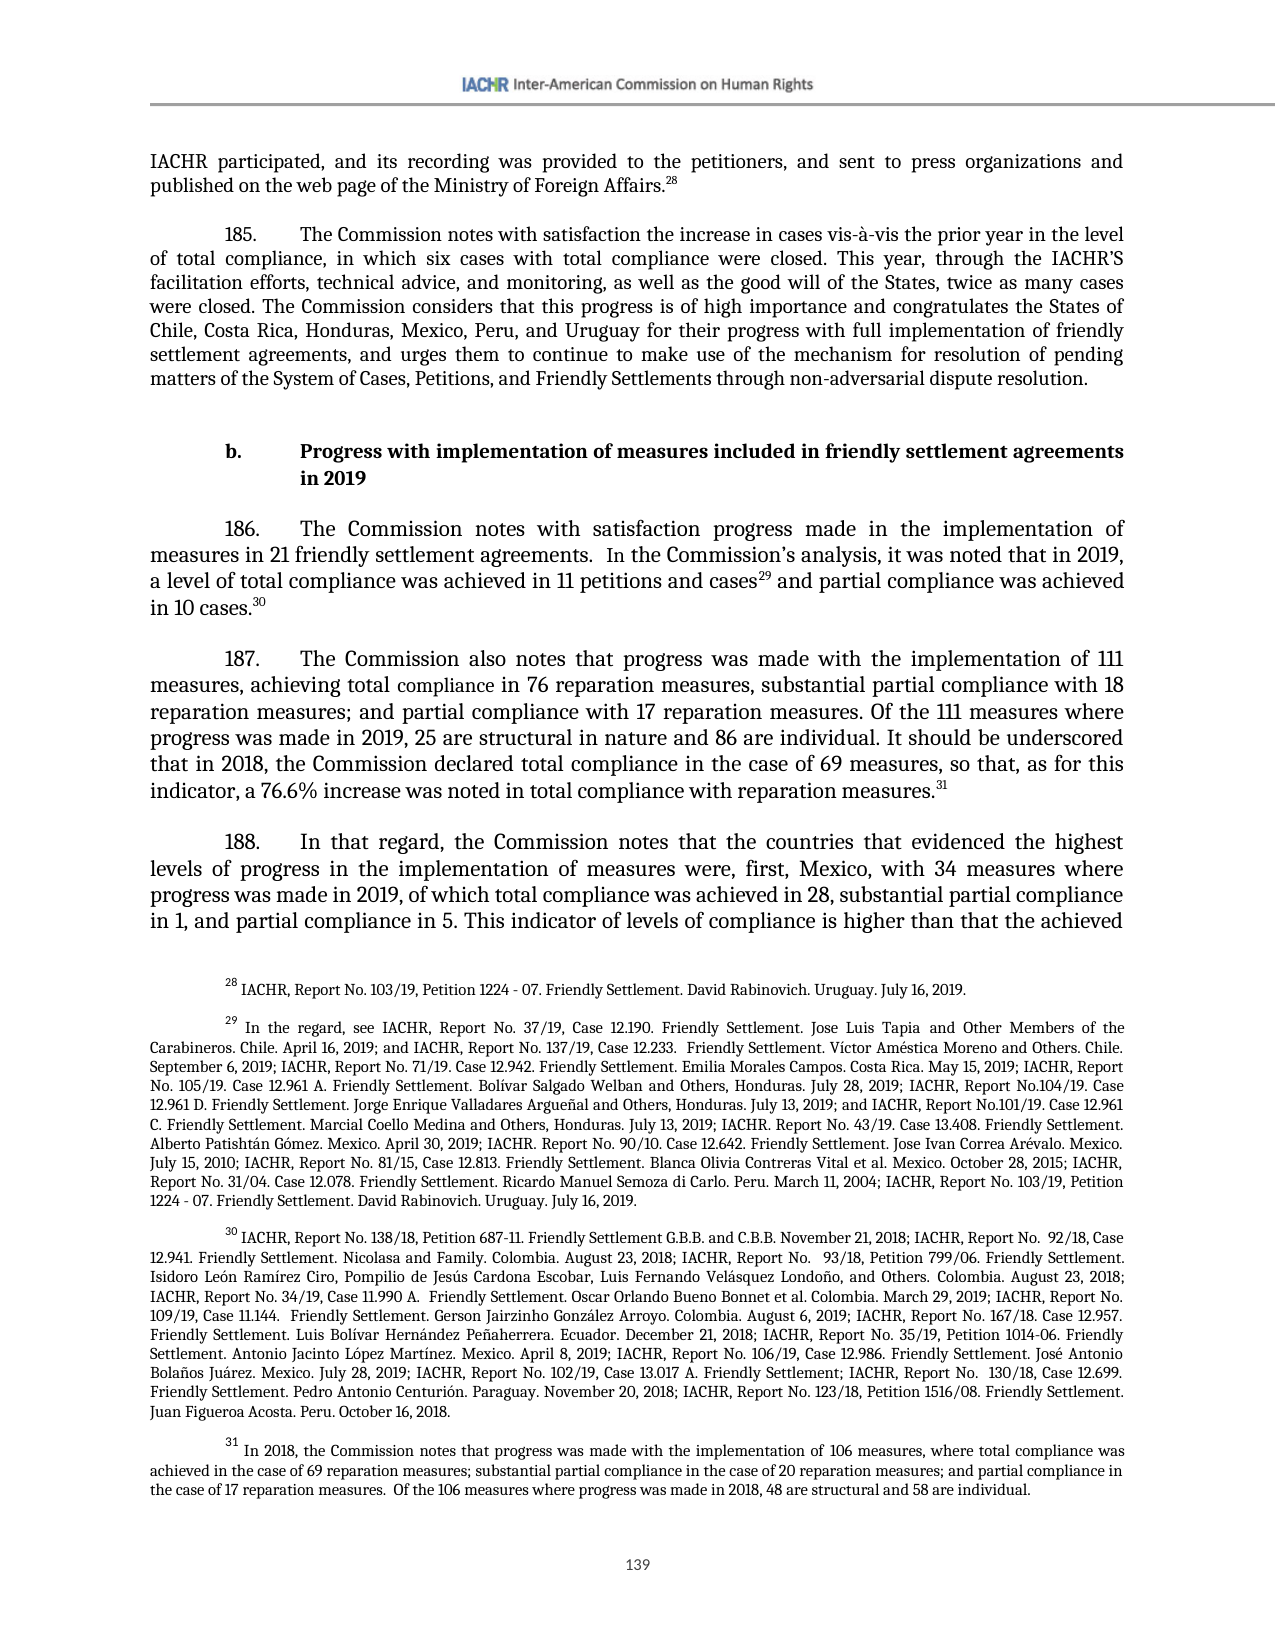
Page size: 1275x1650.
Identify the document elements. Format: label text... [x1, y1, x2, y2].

list The Commission also notes that progress was made with the implementation of 111 measures, achieving total compliance in 76 reparation measures, substantial partial compliance with 18 reparation measures; and partial compliance with 17 reparation measures. Of the 111 measures where progress was made in 2019, 25 are structural in nature and 86 are individual. It should be underscored that in 2018, the Commission declared total compliance in the case of 69 measures, so that, as for this indicator, a 76.6% increase was noted in total compliance with reparation measures. [150, 646, 1125, 804]
list The Commission notes with satisfaction the increase in cases vis-à-vis the prior year in the level of total compliance, in which six cases with total compliance were closed. This year, through the IACHR’S facilitation efforts, technical advice, and monitoring, as well as the good will of the States, twice as many cases were closed. The Commission considers that this progress is of high importance and congratulates the States of Chile, Costa Rica, Honduras, Mexico, Peru, and Uruguay for their progress with full implementation of friendly settlement agreements, and urges them to continue to make use of the mechanism for resolution of pending matters of the System of Cases, Petitions, and Friendly Settlements through non-adversarial dispute resolution. [150, 223, 1125, 391]
text b. Progress with implementation of measures included in friendly settlement agreements in 2019 [225, 439, 1125, 491]
list In that regard, the Commission notes that the countries that evidenced the highest levels of progress in the implementation of measures were, first, Mexico, with 34 measures where progress was made in 2019, of which total compliance was achieved in 28, substantial partial compliance in 1, and partial compliance in 5. This indicator of levels of compliance is higher than that the achieved by the said State in 2018. Colombia also made progress with the implementation of 23 clauses, in of 11 of which total compliance was achieved, 5 achived substantial partial compliance, and 7 achived the level of partial compliance. The Commission also noted major progress in compliance by the Chilean State, which made progress in 13 reparation measures, with total compliance of 9, substantial partial compliance of 3, and partial compliance of 1. Lastly, Argentina, achieved total compliance of 4 measures, substantial partial compliance of 3 measures, and partial compliance of 4 measures, for a total of progress observed on 11 reparation clauses of its friendly settlement agreements. [150, 829, 1125, 934]
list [150, 150, 1125, 198]
list The Commission notes with satisfaction progress made in the implementation of measures in 21 friendly settlement agreements. In the Commission’s analysis, it was noted that in 2019, a level of total compliance was achieved in 11 petitions and cases and partial compliance was achieved in 10 cases. [150, 515, 1125, 621]
picture [450, 75, 825, 94]
